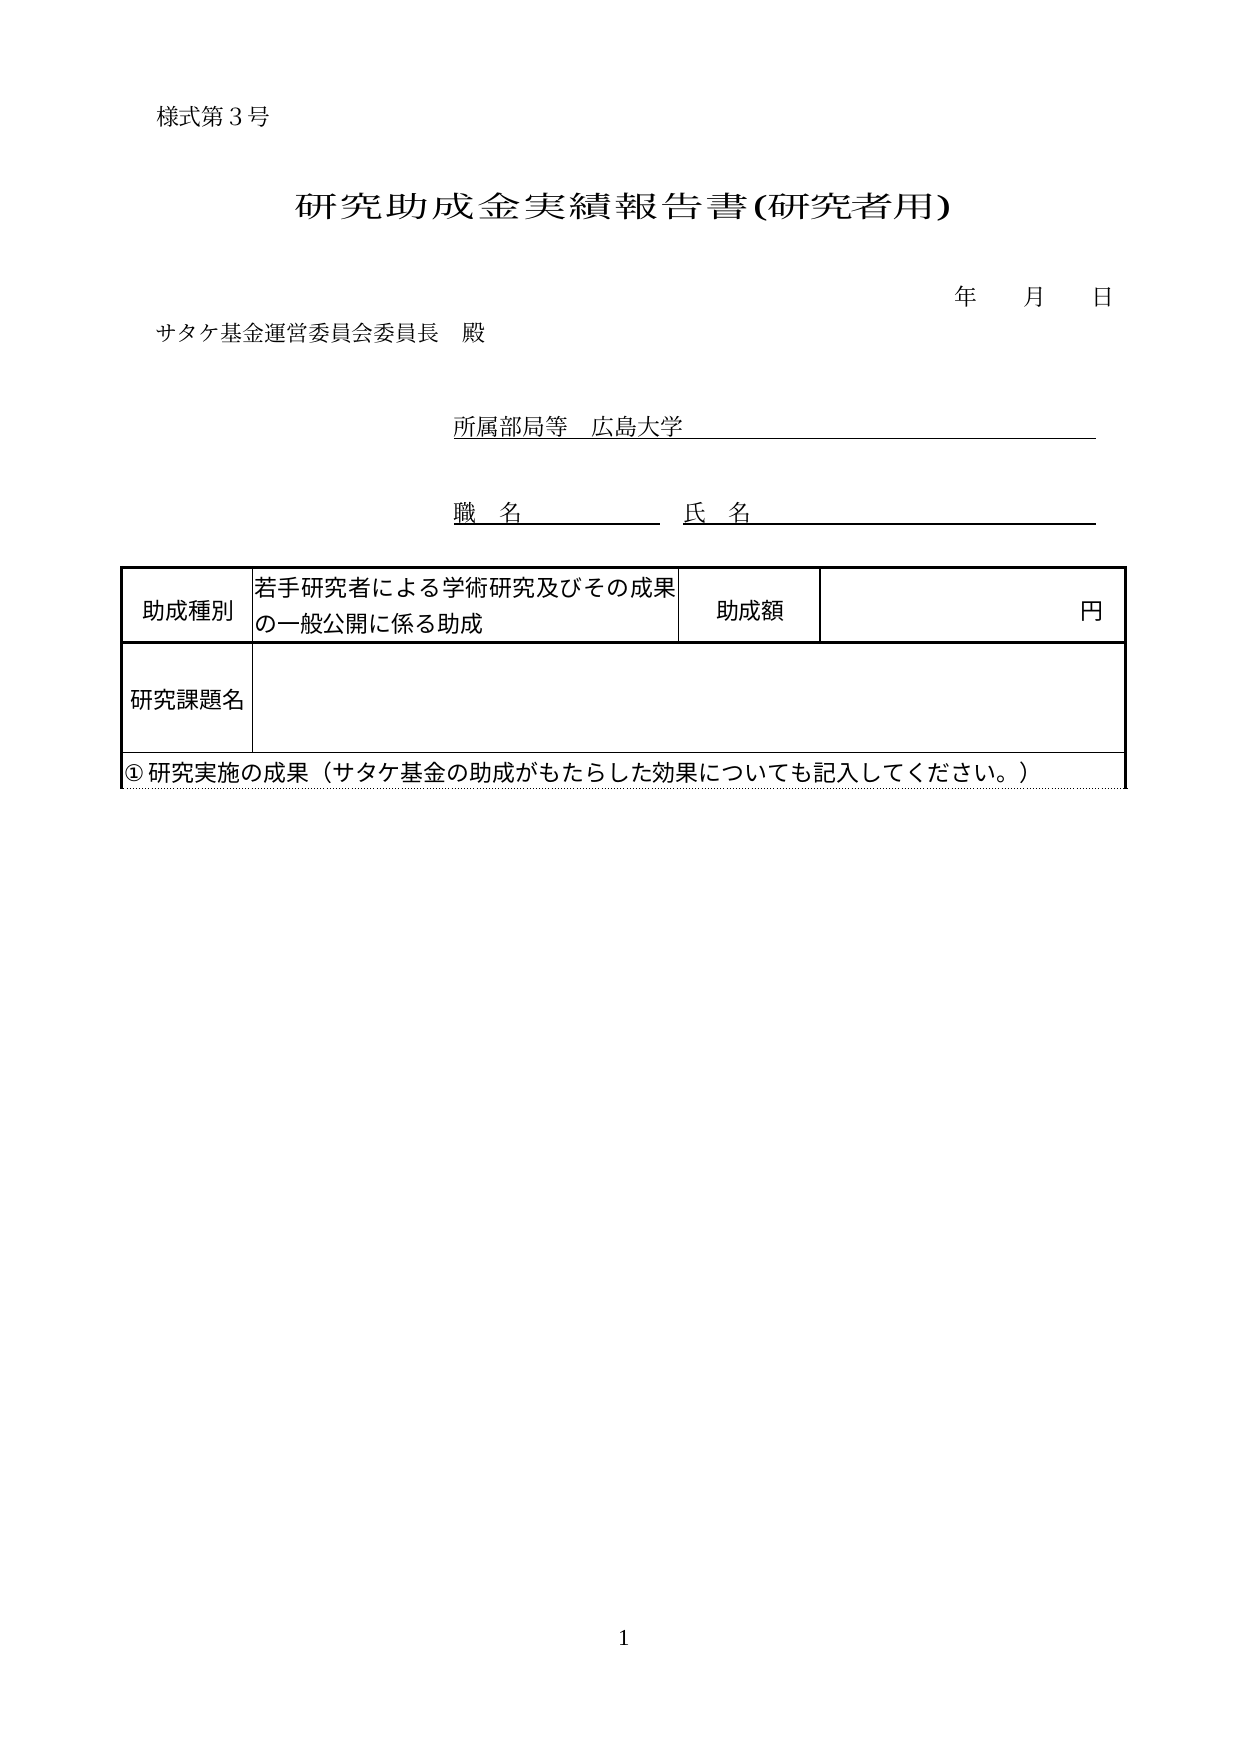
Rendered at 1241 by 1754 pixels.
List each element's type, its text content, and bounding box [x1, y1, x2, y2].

text サタケ基金運営委員会委員長 殿 [133, 313, 1114, 349]
table_header 助成種別 [123, 569, 252, 641]
text 所属部局等 広島大学 [133, 386, 1114, 458]
table_cell 研究課題名 [123, 644, 252, 752]
text 様式第３号 [133, 97, 1114, 133]
text 職 名 氏 名 [133, 494, 1114, 530]
table_header 助成額 [679, 569, 819, 641]
table_cell [253, 644, 1124, 752]
table_header 若手研究者による学術研究及びその成果の一般公開に係る助成 [253, 569, 678, 641]
table_cell ①研究実施の成果（サタケ基金の助成がもたらした効果についても記入してください。） [123, 753, 1124, 788]
text 年 月 日 [133, 277, 1114, 313]
table_header 円 [821, 569, 1124, 641]
text 研究助成金実績報告書(研究者用) [133, 169, 1114, 241]
